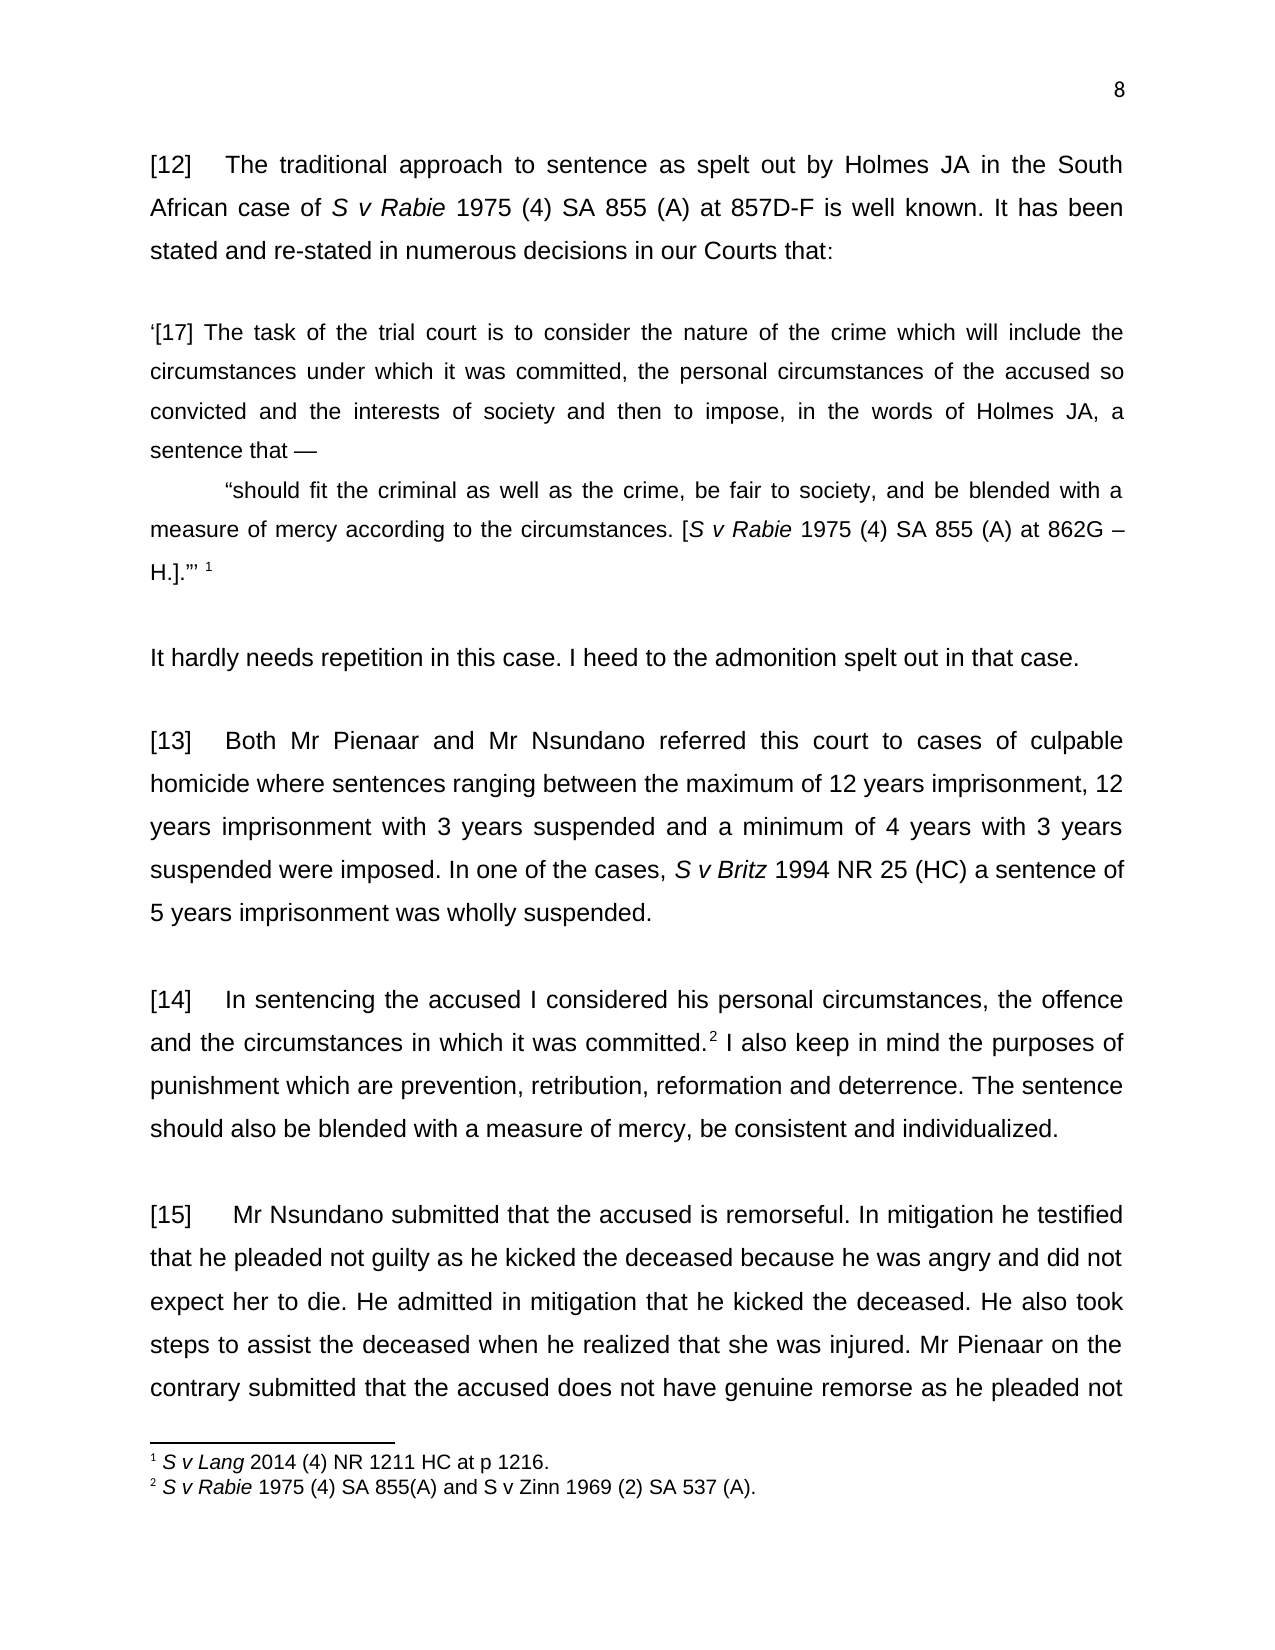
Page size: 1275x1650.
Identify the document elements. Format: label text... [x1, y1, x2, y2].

text [12] The traditional approach to sentence as spelt out by Holmes JA in the South African case of S v Rabie 1975 (4) SA 855 (A) at 857D-F is well known. It has been stated and re-stated in numerous decisions in our Courts that: [150, 150, 1125, 265]
text [13] Both Mr Pienaar and Mr Nsundano referred this court to cases of culpable homicide where sentences ranging between the maximum of 12 years imprisonment, 12 years imprisonment with 3 years suspended and a minimum of 4 years with 3 years suspended were imposed. In one of the cases, S v Britz 1994 NR 25 (HC) a sentence of 5 years imprisonment was wholly suspended. [150, 726, 1125, 927]
text [14] In sentencing the accused I considered his personal circumstances, the offence and the circumstances in which it was committed. I also keep in mind the purposes of punishment which are prevention, retribution, reformation and deterrence. The sentence should also be blended with a measure of mercy, be consistent and individualized. [150, 984, 1125, 1143]
text It hardly needs repetition in this case. I heed to the admonition spelt out in that case. [150, 643, 1125, 672]
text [150, 1200, 1125, 1401]
text “should fit the criminal as well as the crime, be fair to society, and be blended with a measure of mercy according to the circumstances. [S v Rabie 1975 (4) SA 855 (A) at 862G – H.].”’ [150, 477, 1125, 586]
text ‘[17] The task of the trial court is to consider the nature of the crime which will include the circumstances under which it was committed, the personal circumstances of the accused so convicted and the interests of society and then to impose, in the words of Holmes JA, a sentence that — [150, 319, 1125, 464]
